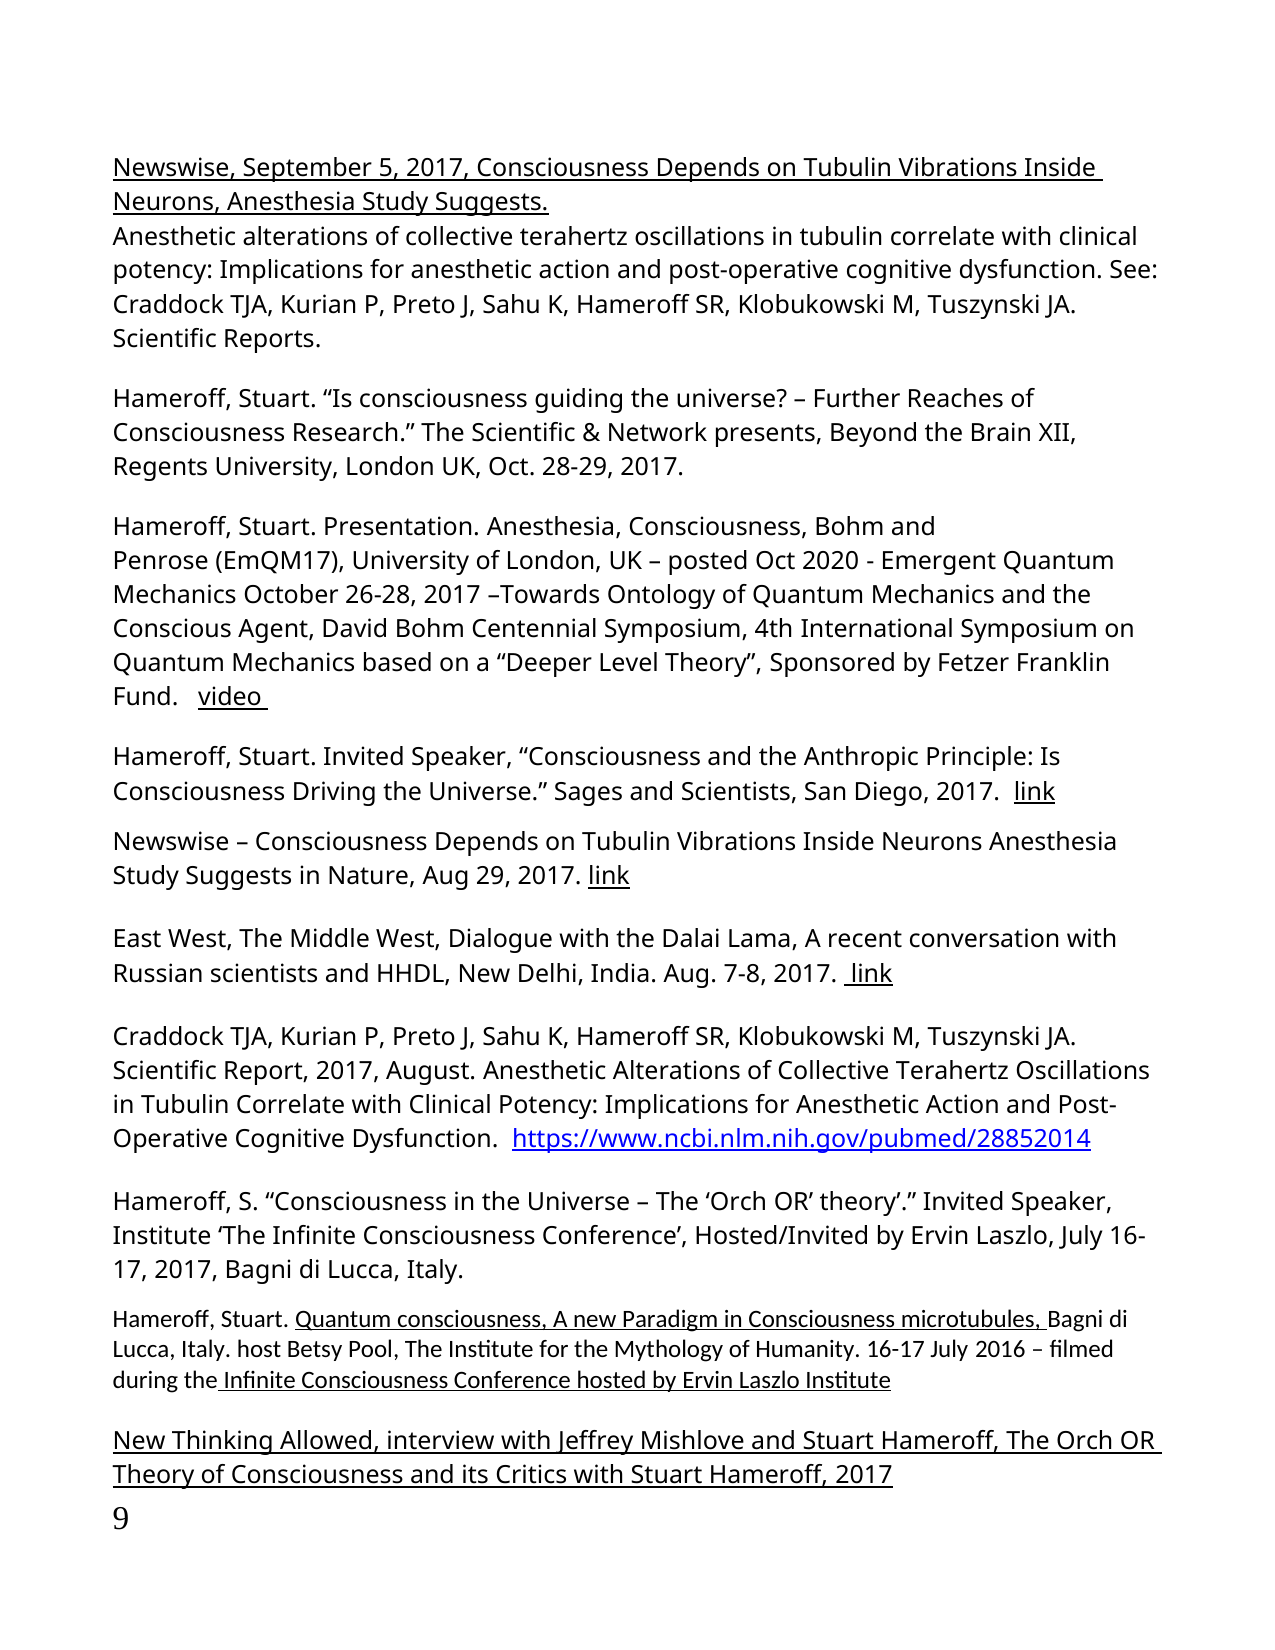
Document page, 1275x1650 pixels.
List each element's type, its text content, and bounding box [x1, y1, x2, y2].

subtitle Newswise, September 5, 2017, Consciousness Depends on Tubulin Vibrations Inside Neurons, Anesthesia Study Suggests. Anesthetic alterations of collective terahertz oscillations in tubulin correlate with clinical potency: Implications for anesthetic action and post-operative cognitive dysfunction. See: Craddock TJA, Kurian P, Preto J, Sahu K, Hameroff SR, Klobukowski M, Tuszynski JA. Scientific Reports. [112, 150, 1162, 354]
text East West, The Middle West, Dialogue with the Dalai Lama, A recent conversation with Russian scientists and HHDL, New Delhi, India. Aug. 7-8, 2017. link [112, 921, 1162, 989]
text Newswise – Consciousness Depends on Tubulin Vibrations Inside Neurons Anesthesia Study Suggests in Nature, Aug 29, 2017. link [112, 824, 1162, 892]
text New Thinking Allowed, interview with Jeffrey Mishlove and Stuart Hameroff, The Orch OR Theory of Consciousness and its Critics with Stuart Hameroff, 2017 [112, 1423, 1162, 1452]
subtitle Hameroff, Stuart. “Is consciousness guiding the universe? – Further Reaches of Consciousness Research.” The Scientific & Network presents, Beyond the Brain XII, Regents University, London UK, Oct. 28-29, 2017. [112, 380, 1162, 483]
subtitle Hameroff, Stuart. Quantum consciousness, A new Paradigm in Consciousness microtubules, Bagni di Lucca, Italy. host Betsy Pool, The Institute for the Mythology of Humanity. 16-17 July 2016 – filmed during the Infinite Consciousness Conference hosted by Ervin Laszlo Institute [112, 1303, 1162, 1394]
subtitle Hameroff, S. “Consciousness in the Universe – The ‘Orch OR’ theory’.” Invited Speaker, Institute ‘The Infinite Consciousness Conference’, Hosted/Invited by Ervin Laszlo, July 16-17, 2017, Bagni di Lucca, Italy. [112, 1184, 1162, 1286]
subtitle Hameroff, Stuart. Presentation. Anesthesia, Consciousness, Bohm and Penrose (EmQM17), University of London, UK – posted Oct 2020 - Emergent Quantum Mechanics October 26-28, 2017 –Towards Ontology of Quantum Mechanics and the Conscious Agent, David Bohm Centennial Symposium, 4th International Symposium on Quantum Mechanics based on a “Deeper Level Theory”, Sponsored by Fetzer Franklin Fund. video [112, 509, 1162, 713]
text Craddock TJA, Kurian P, Preto J, Sahu K, Hameroff SR, Klobukowski M, Tuszynski JA. Scientific Report, 2017, August. Anesthetic Alterations of Collective Terahertz Oscillations in Tubulin Correlate with Clinical Potency: Implications for Anesthetic Action and Post-Operative Cognitive Dysfunction. https://www.ncbi.nlm.nih.gov/pubmed/28852014 [112, 1018, 1162, 1155]
subtitle Hameroff, Stuart. Invited Speaker, “Consciousness and the Anthropic Principle: Is Consciousness Driving the Universe.” Sages and Scientists, San Diego, 2017. link [112, 739, 1162, 807]
text New Thinking Allowed, interview with Jeffrey Mishlove and Stuart Hameroff, The Orch OR Theory of Consciousness and its Critics with Stuart Hameroff, 2017 [112, 1453, 1162, 1491]
